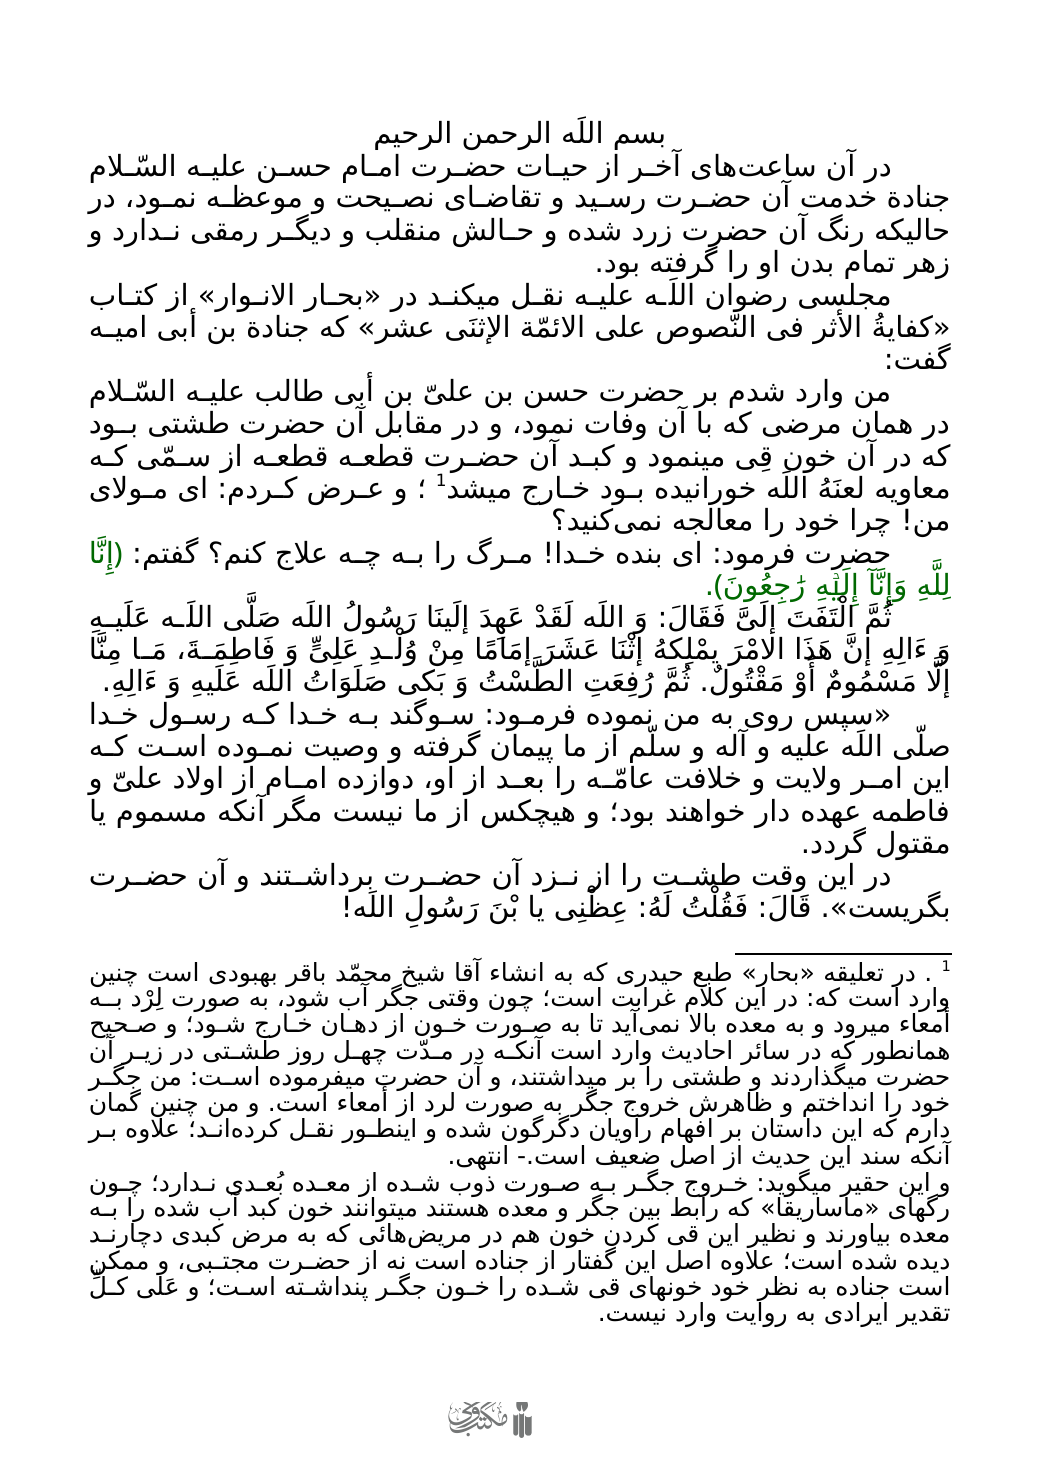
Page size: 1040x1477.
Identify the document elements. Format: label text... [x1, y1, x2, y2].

text حضرت فرمود: اى بنده خدا! مرگ را به چه علاج کنم‌؟ گفتم: ﴿إِنَّا لِلَّهِ وَإِنَّآ إِلَيۡهِ رَٰجِعُونَ﴾. [89, 537, 951, 602]
text «سپس روى به من نموده فرمود: سوگند به خدا که رسول خدا صلّى اللَه علیه و آله و سلّم از ما پیمان گرفته و وصیت نموده است که این امر ولایت و خلافت عامّه را بعد از او، دوازده امام از اولاد علىّ و فاطمه عهده دار خواهند بود؛ و هیچکس از ما نیست مگر آنکه مسموم یا مقتول گردد. [89, 699, 951, 860]
picture [443, 1402, 537, 1438]
text من وارد شدم بر حضرت حسن بن علىّ بن أبى طالب علیه السّلام در همان مرضى که با آن وفات نمود، و در مقابل آن حضرت طشتى بود که در آن خون قِى مینمود و کبد آن حضرت قطعه قطعه از سمّى که معاویه لعنَهُ اللَه خورانیده بود خارج میشد ؛ و عرض کردم: اى مولاى من! چرا خود را معالجه نمى‌کنید؟ [89, 376, 951, 537]
text در آن ساعت‌هاى آخر از حیات حضرت امام حسن علیه السّلام جنادة خدمت آن حضرت رسید و تقاضاى نصیحت و موعظه نمود، در حالیکه رنگ آن حضرت زرد شده و حالش منقلب و دیگر رمقى ندارد و زهر تمام بدن او را گرفته بود. [89, 150, 951, 279]
text مجلسى رضوان اللَه علیه نقل میکند در «بحار الانوار» از کتاب «کفایةُ الأثر فى النّصوص على الائمّة الإثنَى عشر» که جنادة بن أبى امیه گفت: [89, 279, 951, 376]
text در این وقت طشت را از نزد آن حضرت برداشتند و آن حضرت بگریست‌». قَالَ: فَقُلْتُ لَهُ: عِظْنِى یا بْنَ رَسُولِ اللَه! [89, 860, 951, 924]
text ثُمَّ الْتَفَتَ إلَىَّ فَقَالَ: وَ اللَه لَقَدْ عَهِدَ إلَینَا رَسُولُ اللَه صَلَّى اللَه عَلَیهِ وَ ءَالِهِ إنَّ هَذَا الامْرَ یمْلِکهُ إثْنَا عَشَرَ إمَامًا مِنْ وُلْدِ عَلِىٍّ وَ فَاطِمَةَ، مَا مِنَّا إلَّا مَسْمُومٌ أَوْ مَقْتُولٌ. ثُمَّ رُفِعَتِ الطَّسْتُ وَ بَکى صَلَوَاتُ اللَه عَلَیهِ وَ ءَالِهِ. [89, 602, 951, 699]
text بسم اللَه الرحمن الرحیم [89, 118, 951, 150]
